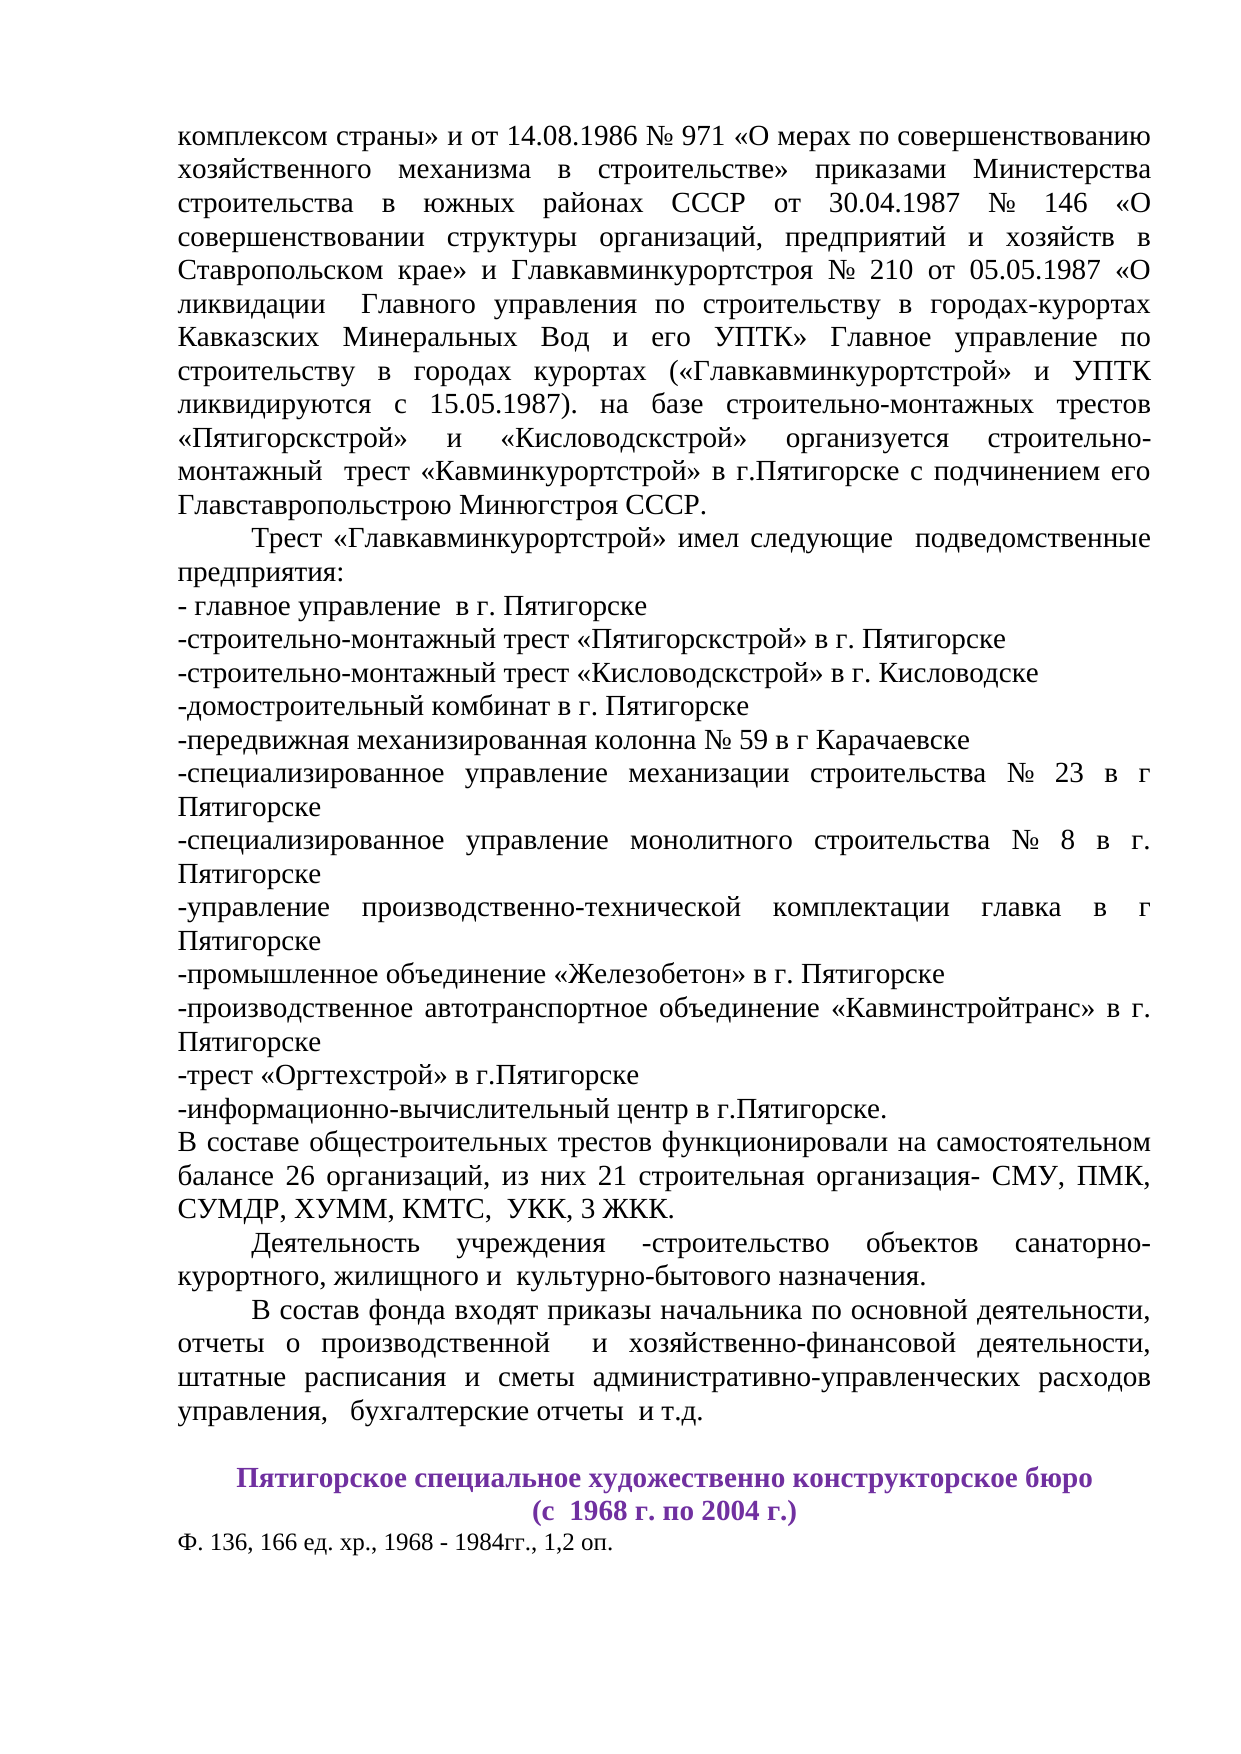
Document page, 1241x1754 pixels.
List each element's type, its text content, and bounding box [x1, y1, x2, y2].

text В состав фонда входят приказы начальника по основной деятельности, отчеты о производственной и хозяйственно-финансовой деятельности, штатные расписания и сметы административно-управленческих расходов управления, бухгалтерские отчеты и т.д. [177, 1292, 1152, 1426]
text -строительно-монтажный трест «Пятигорскстрой» в г. Пятигорске [177, 621, 1152, 655]
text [177, 118, 1152, 521]
text -трест «Оргтехстрой» в г.Пятигорске [177, 1057, 1152, 1091]
text Деятельность учреждения -строительство объектов санаторно-курортного, жилищного и культурно-бытового назначения. [177, 1225, 1152, 1292]
text -передвижная механизированная колонна № 59 в г Карачаевске [177, 722, 1152, 755]
text - главное управление в г. Пятигорске [177, 588, 1152, 621]
text -промышленное объединение «Железобетон» в г. Пятигорске [177, 957, 1152, 990]
text -специализированное управление механизации строительства № 23 в г Пятигорске [177, 755, 1152, 822]
text -управление производственно-технической комплектации главка в г Пятигорске [177, 889, 1152, 957]
text В составе общестроительных трестов функционировали на самостоятельном балансе 26 организаций, из них 21 строительная организация- СМУ, ПМК, СУМДР, ХУММ, КМТС, УКК, 3 ЖКК. [177, 1124, 1152, 1225]
text -информационно-вычислительный центр в г.Пятигорске. [177, 1091, 1152, 1124]
text -производственное автотранспортное объединение «Кавминстройтранс» в г. Пятигорске [177, 990, 1152, 1057]
text (с 1968 г. по 2004 г.) [177, 1493, 1152, 1527]
text -домостроительный комбинат в г. Пятигорске [177, 688, 1152, 722]
text -строительно-монтажный трест «Кисловодскстрой» в г. Кисловодске [177, 655, 1152, 688]
text -специализированное управление монолитного строительства № 8 в г. Пятигорске [177, 822, 1152, 889]
text Пятигорское специальное художественно конструкторское бюро [177, 1460, 1152, 1493]
text Ф. 136, 166 ед. хр., 1968 - 1984гг., 1,2 оп. [177, 1527, 1152, 1556]
text Трест «Главкавминкурортстрой» имел следующие подведомственные предприятия: [177, 521, 1152, 588]
